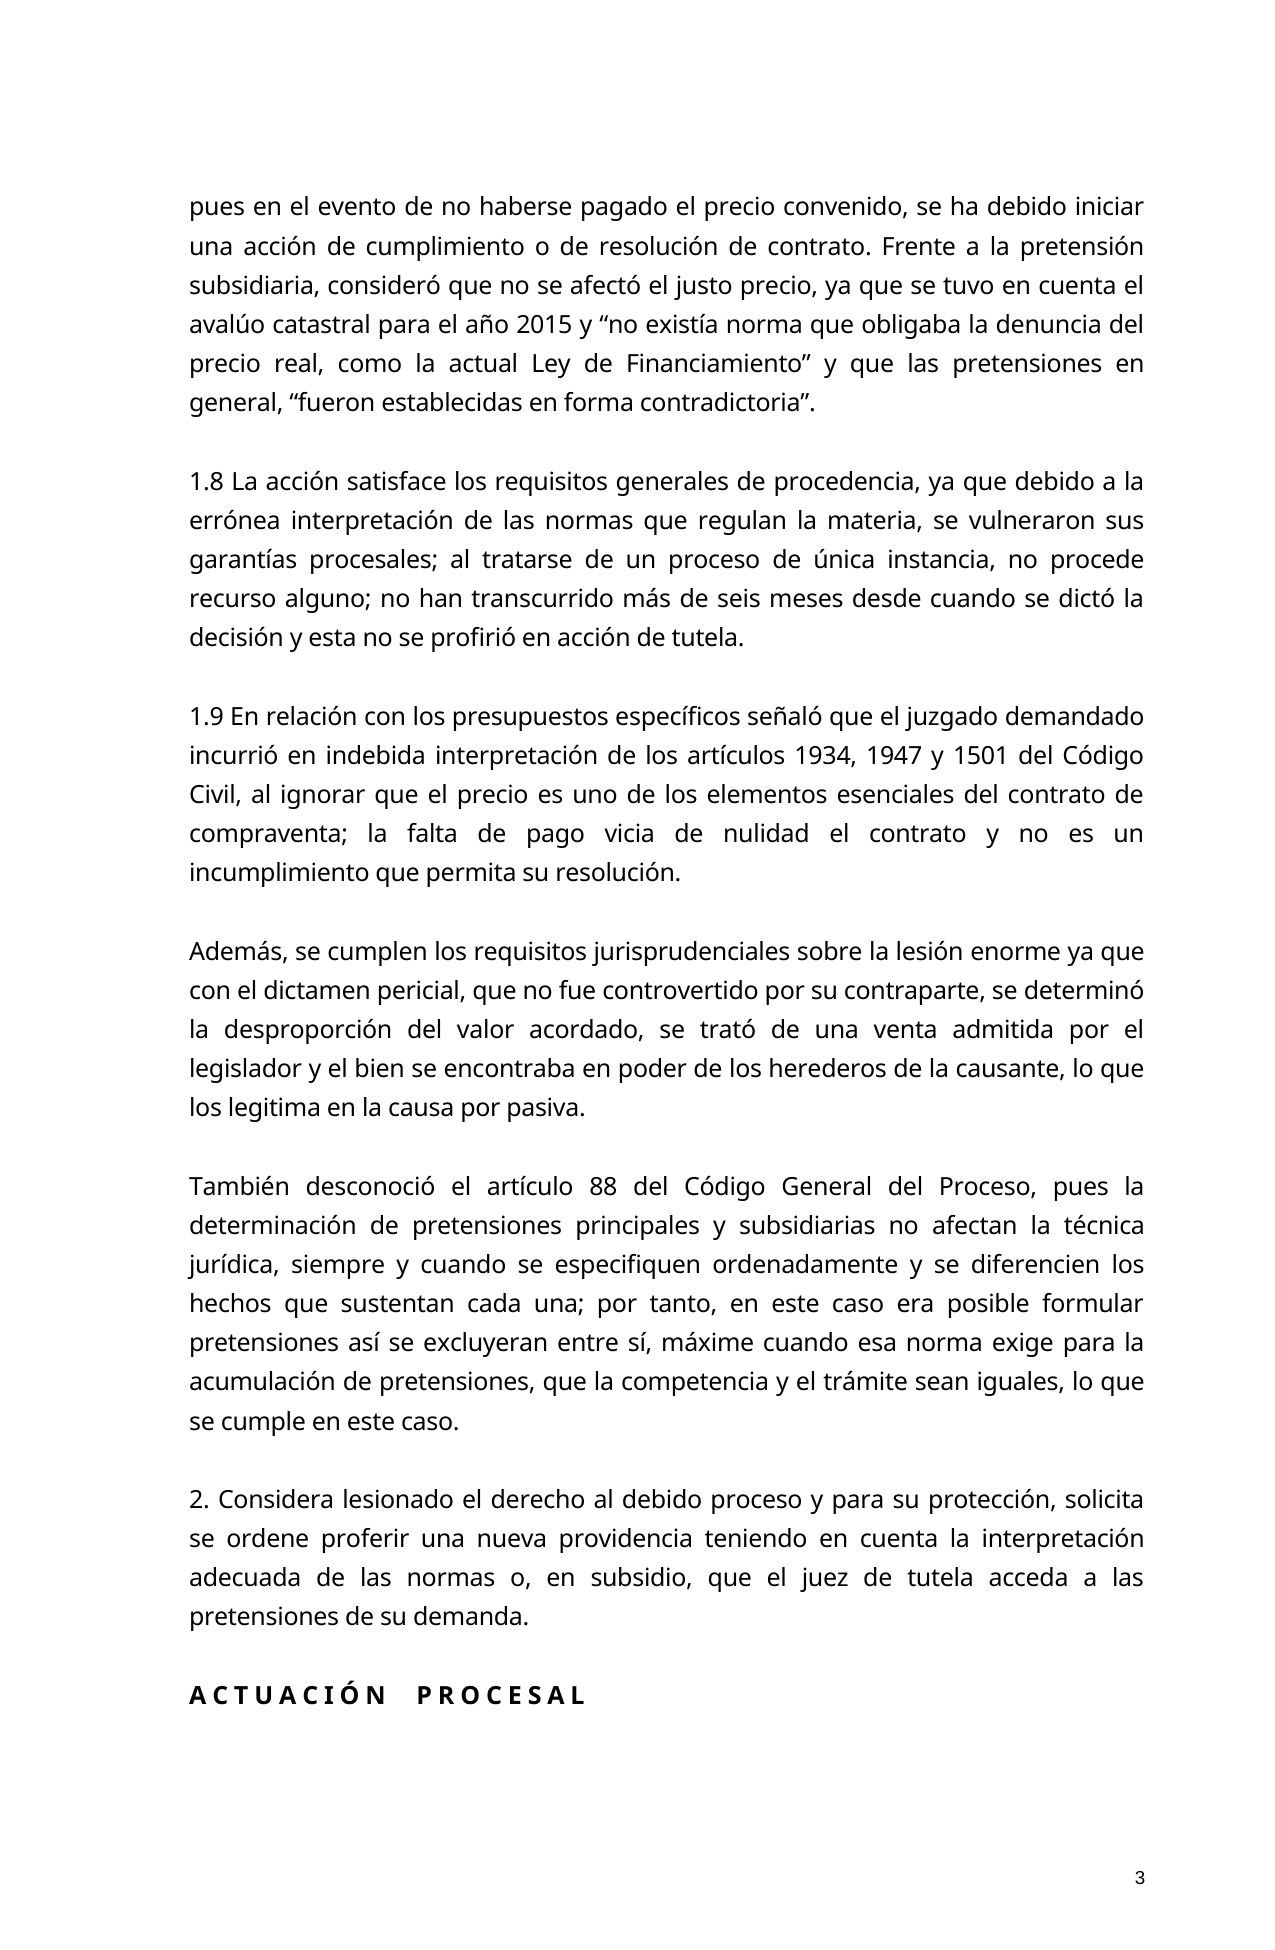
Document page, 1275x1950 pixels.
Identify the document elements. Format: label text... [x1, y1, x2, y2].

text 1.8 La acción satisface los requisitos generales de procedencia, ya que debido a la errónea interpretación de las normas que regulan la materia, se vulneraron sus garantías procesales; al tratarse de un proceso de única instancia, no procede recurso alguno; no han transcurrido más de seis meses desde cuando se dictó la decisión y esta no se profirió en acción de tutela. [189, 463, 1145, 654]
text Además, se cumplen los requisitos jurisprudenciales sobre la lesión enorme ya que con el dictamen pericial, que no fue controvertido por su contraparte, se determinó la desproporción del valor acordado, se trató de una venta admitida por el legislador y el bien se encontraba en poder de los herederos de la causante, lo que los legitima en la causa por pasiva. [189, 933, 1145, 1124]
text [189, 189, 1145, 419]
text A C T U A C I Ó N P R O C E S A L [189, 1677, 1145, 1711]
text 1.9 En relación con los presupuestos específicos señaló que el juzgado demandado incurrió en indebida interpretación de los artículos 1934, 1947 y 1501 del Código Civil, al ignorar que el precio es uno de los elementos esenciales del contrato de compraventa; la falta de pago vicia de nulidad el contrato y no es un incumplimiento que permita su resolución. [189, 698, 1145, 889]
text 2. Considera lesionado el derecho al debido proceso y para su protección, solicita se ordene proferir una nueva providencia teniendo en cuenta la interpretación adecuada de las normas o, en subsidio, que el juez de tutela acceda a las pretensiones de su demanda. [189, 1481, 1145, 1633]
text También desconoció el artículo 88 del Código General del Proceso, pues la determinación de pretensiones principales y subsidiarias no afectan la técnica jurídica, siempre y cuando se especifiquen ordenadamente y se diferencien los hechos que sustentan cada una; por tanto, en este caso era posible formular pretensiones así se excluyeran entre sí, máxime cuando esa norma exige para la acumulación de pretensiones, que la competencia y el trámite sean iguales, lo que se cumple en este caso. [189, 1168, 1145, 1437]
